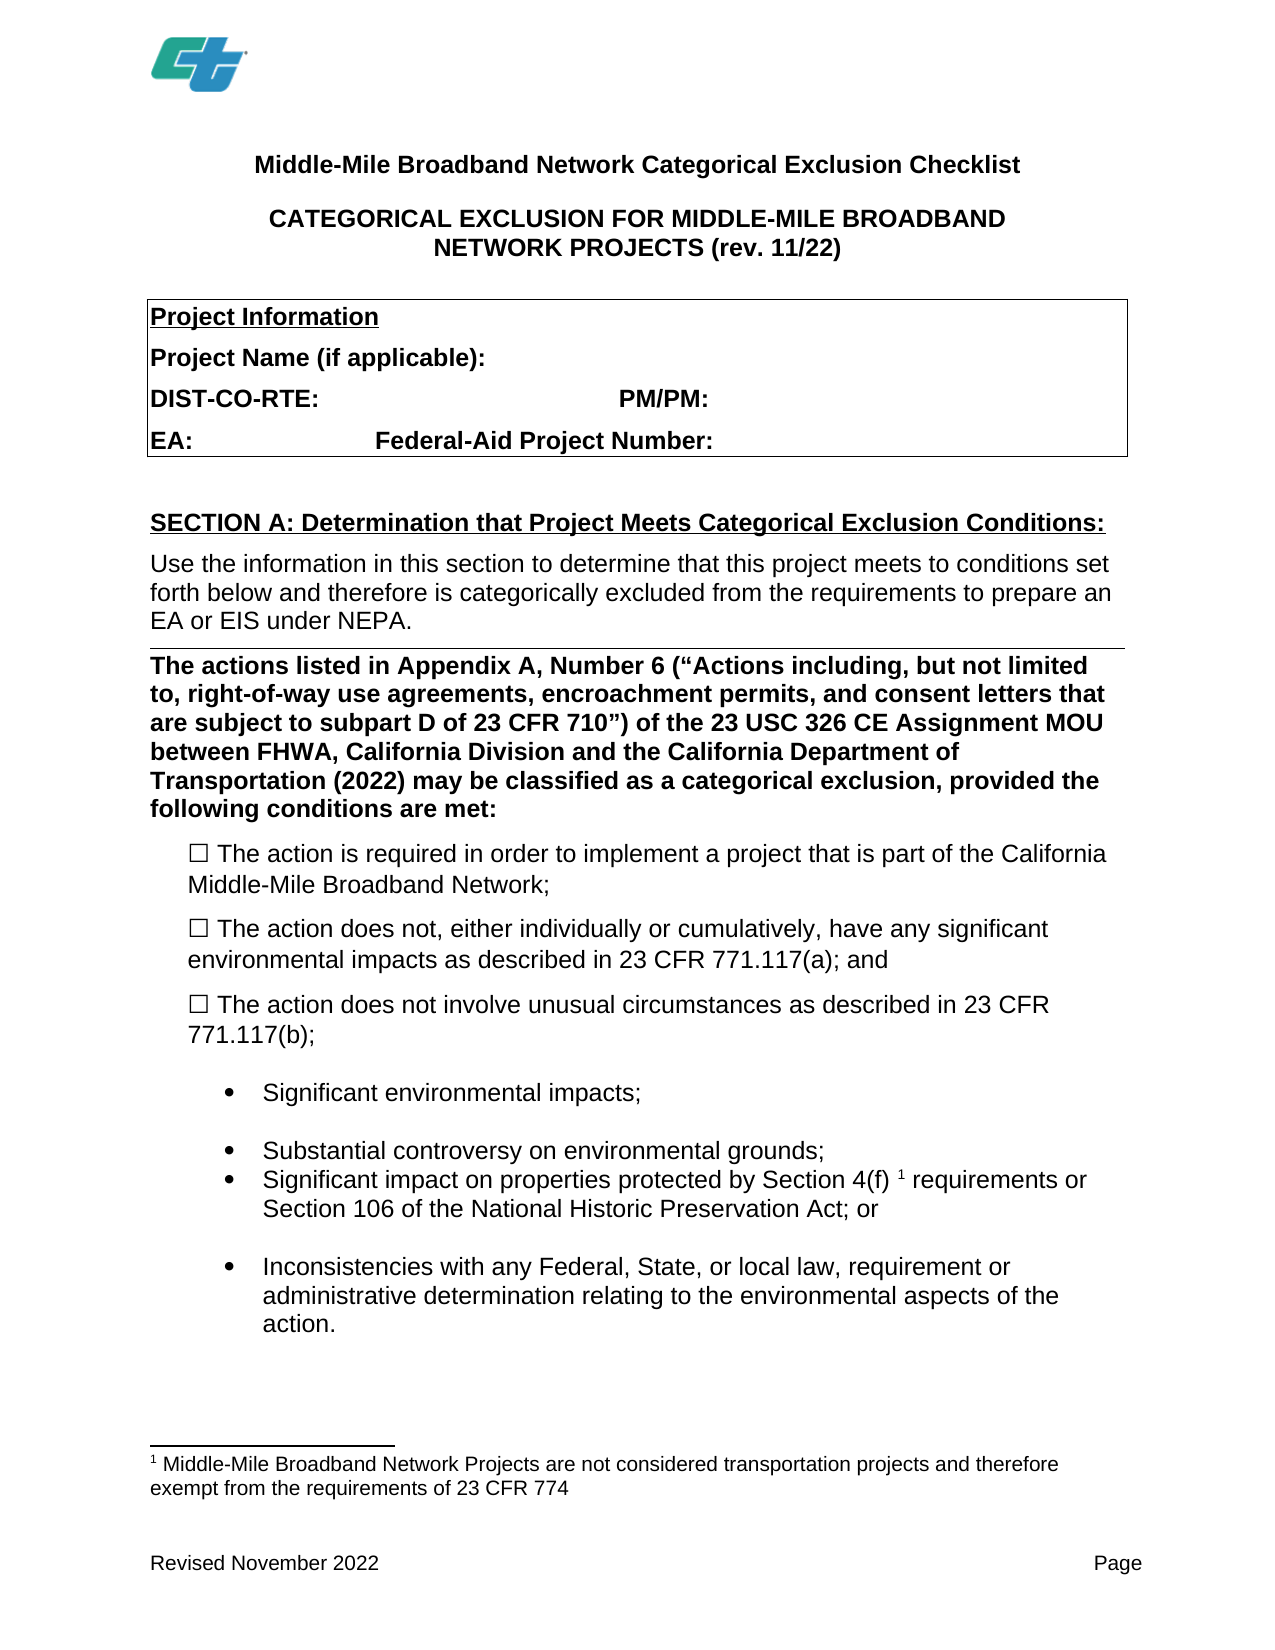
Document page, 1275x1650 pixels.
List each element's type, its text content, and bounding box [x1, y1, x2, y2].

text DIST-CO-RTE: PM/PM: [148, 381, 1127, 413]
list Significant impact on properties protected by Section 4(f) requirements or Section 106 of the National Historic Preservation Act; or [225, 1165, 1125, 1223]
text Project Name (if applicable): [148, 340, 1127, 372]
picture [150, 37, 248, 93]
subtitle Middle-Mile Broadband Network Categorical Exclusion Checklist [150, 150, 1125, 179]
subtitle SECTION A: Determination that Project Meets Categorical Exclusion Conditions: [150, 507, 1125, 536]
text Use the information in this section to determine that this project meets to conditions set forth below and therefore is categorically excluded from the requirements to prepare an EA or EIS under NEPA. [150, 549, 1125, 635]
text The action does not, either individually or cumulatively, have any significant environmental impacts as described in 23 CFR 771.117(a); and [187, 911, 1125, 974]
text EA: Federal-Aid Project Number: [148, 422, 1127, 456]
text The action is required in order to implement a project that is part of the California Middle-Mile Broadband Network; [187, 836, 1125, 898]
subtitle The actions listed in Appendix A, Number 6 (“Actions including, but not limited to, right-of-way use agreements, encroachment permits, and consent letters that are subject to subpart D of 23 CFR 710”) of the 23 USC 326 CE Assignment MOU between FHWA, California Division and the California Department of Transportation (2022) may be classified as a categorical exclusion, provided the following conditions are met: [150, 649, 1125, 823]
list Inconsistencies with any Federal, State, or local law, requirement or administrative determination relating to the environmental aspects of the action. [225, 1252, 1125, 1338]
subtitle Project Information [148, 300, 1127, 331]
title CATEGORICAL EXCLUSION FOR MIDDLE-MILE BROADBAND NETWORK PROJECTS (rev. 11/22) [150, 204, 1125, 261]
list Significant environmental impacts; [225, 1078, 1125, 1107]
list Substantial controversy on environmental grounds; [225, 1136, 1125, 1165]
text The action does not involve unusual circumstances as described in 23 CFR 771.117(b); [187, 986, 1125, 1049]
